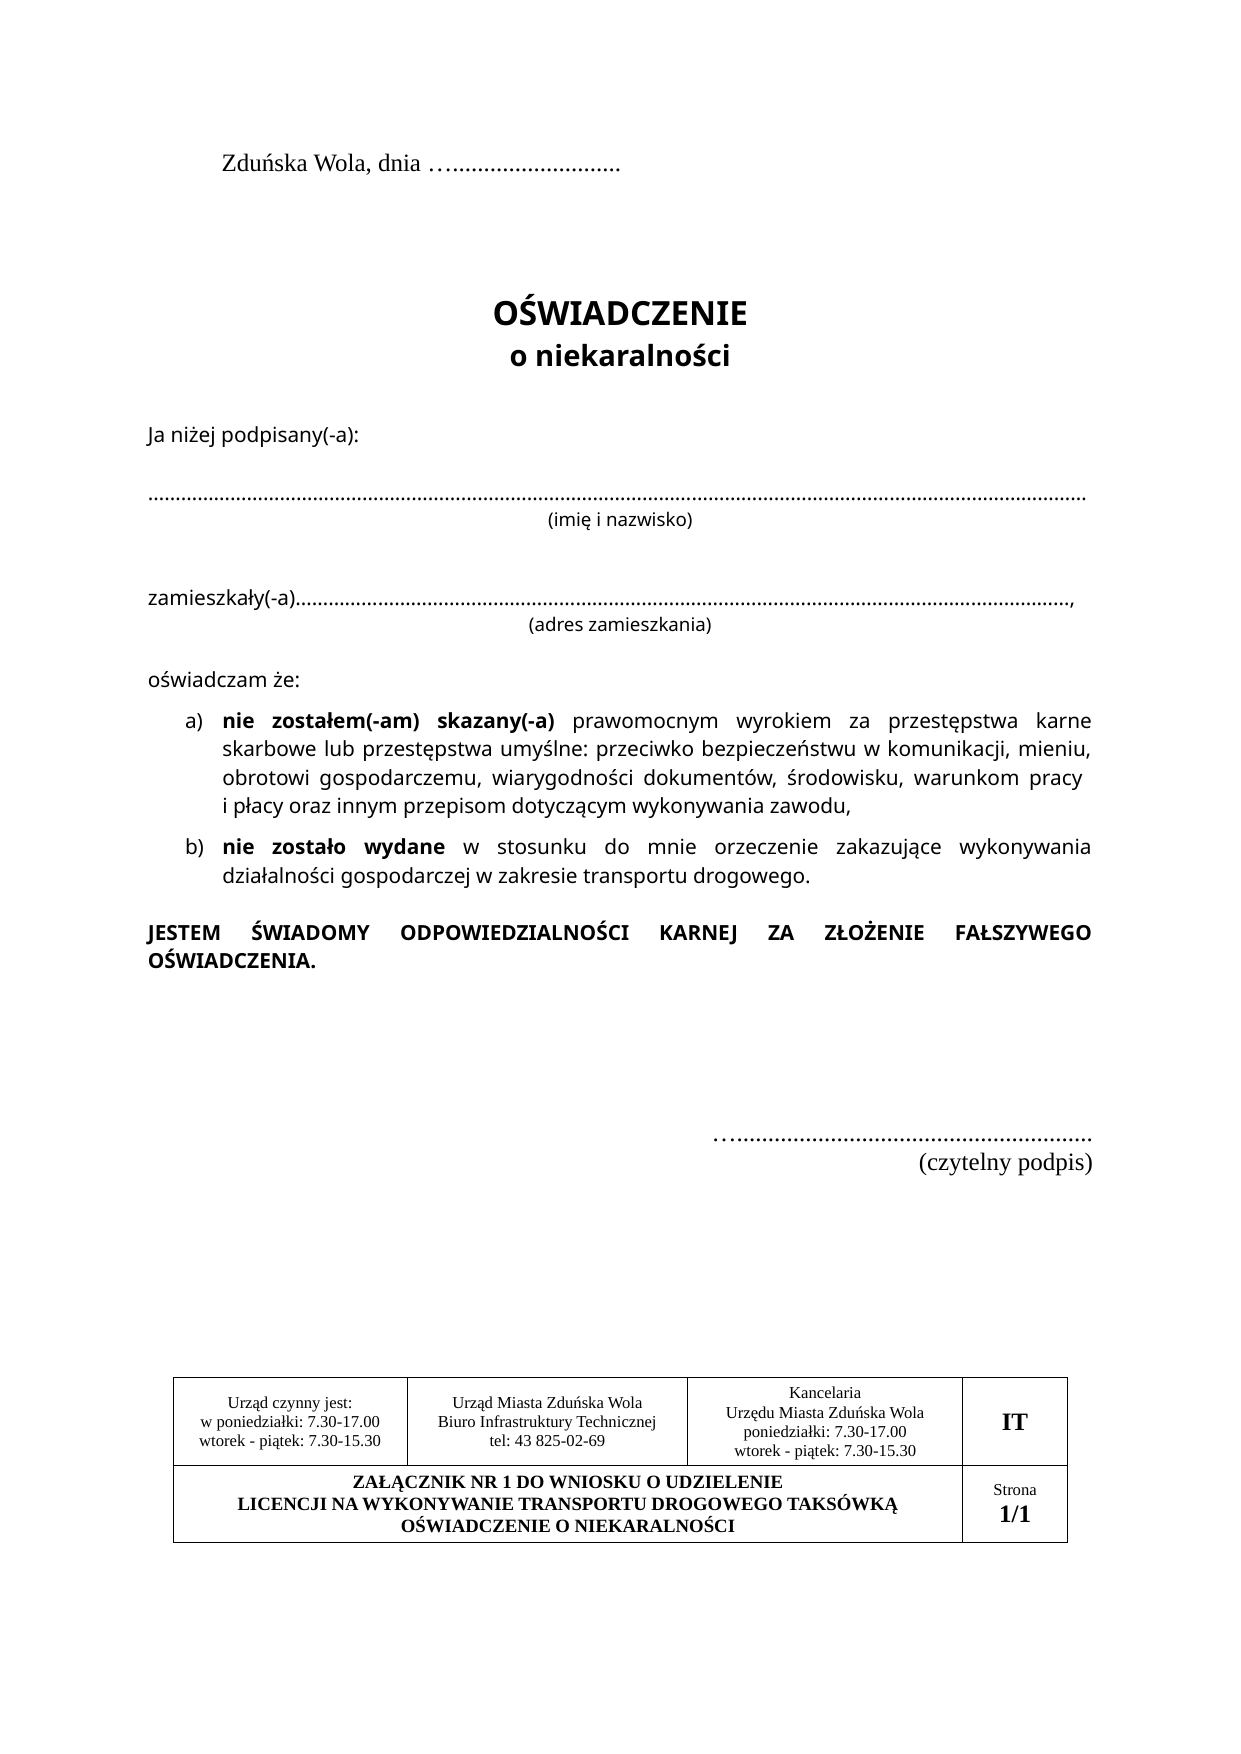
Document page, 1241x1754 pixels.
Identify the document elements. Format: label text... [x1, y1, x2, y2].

text OŚWIADCZENIE [148, 290, 1093, 335]
text Zduńska Wola, dnia …........................... [148, 148, 1093, 176]
table_header Urząd Miasta Zduńska Wola Biuro Infrastruktury Technicznej tel: 43 825-02-69 [408, 1378, 687, 1465]
table_cell ZAŁĄCZNIK NR 1 DO WNIOSKU O UDZIELENIE LICENCJI NA WYKONYWANIE TRANSPORTU DROGOWEGO TAKSÓWKĄ OŚWIADCZENIE O NIEKARALNOŚCI [174, 1466, 962, 1542]
text JESTEM ŚWIADOMY ODPOWIEDZIALNOŚCI KARNEJ ZA ZŁOŻENIE FAŁSZYWEGO OŚWIADCZENIA. [148, 918, 1093, 974]
text (imię i nazwisko) [148, 506, 1093, 532]
text …......................................................... (czytelny podpis) [148, 1089, 1093, 1176]
text o niekaralności [148, 335, 1093, 375]
table_header IT [963, 1378, 1067, 1465]
text ……………………………………………………………………………………………………………………………………………………… [148, 449, 1093, 506]
list nie zostało wydane w stosunku do mnie orzeczenie zakazujące wykonywania działalności gospodarczej w zakresie transportu drogowego. [185, 832, 1093, 889]
text oświadczam że: [148, 665, 1093, 693]
table_header Kancelaria Urzędu Miasta Zduńska Wola poniedziałki: 7.30-17.00 wtorek - piątek: 7.30-15.30 [688, 1378, 962, 1465]
text Ja niżej podpisany(-a): [148, 421, 1093, 449]
text zamieszkały(-a)……………………………………………………………………………………………………………………………, [148, 583, 1093, 611]
table_cell Strona 1/1 [963, 1466, 1067, 1542]
list nie zostałem(-am) skazany(-a) prawomocnym wyrokiem za przestępstwa karne skarbowe lub przestępstwa umyślne: przeciwko bezpieczeństwu w komunikacji, mieniu, obrotowi gospodarczemu, wiarygodności dokumentów, środowisku, warunkom pracy i płacy oraz innym przepisom dotyczącym wykonywania zawodu, [185, 706, 1093, 820]
text (adres zamieszkania) [148, 611, 1093, 637]
table_header Urząd czynny jest: w poniedziałki: 7.30-17.00 wtorek - piątek: 7.30-15.30 [174, 1378, 407, 1465]
